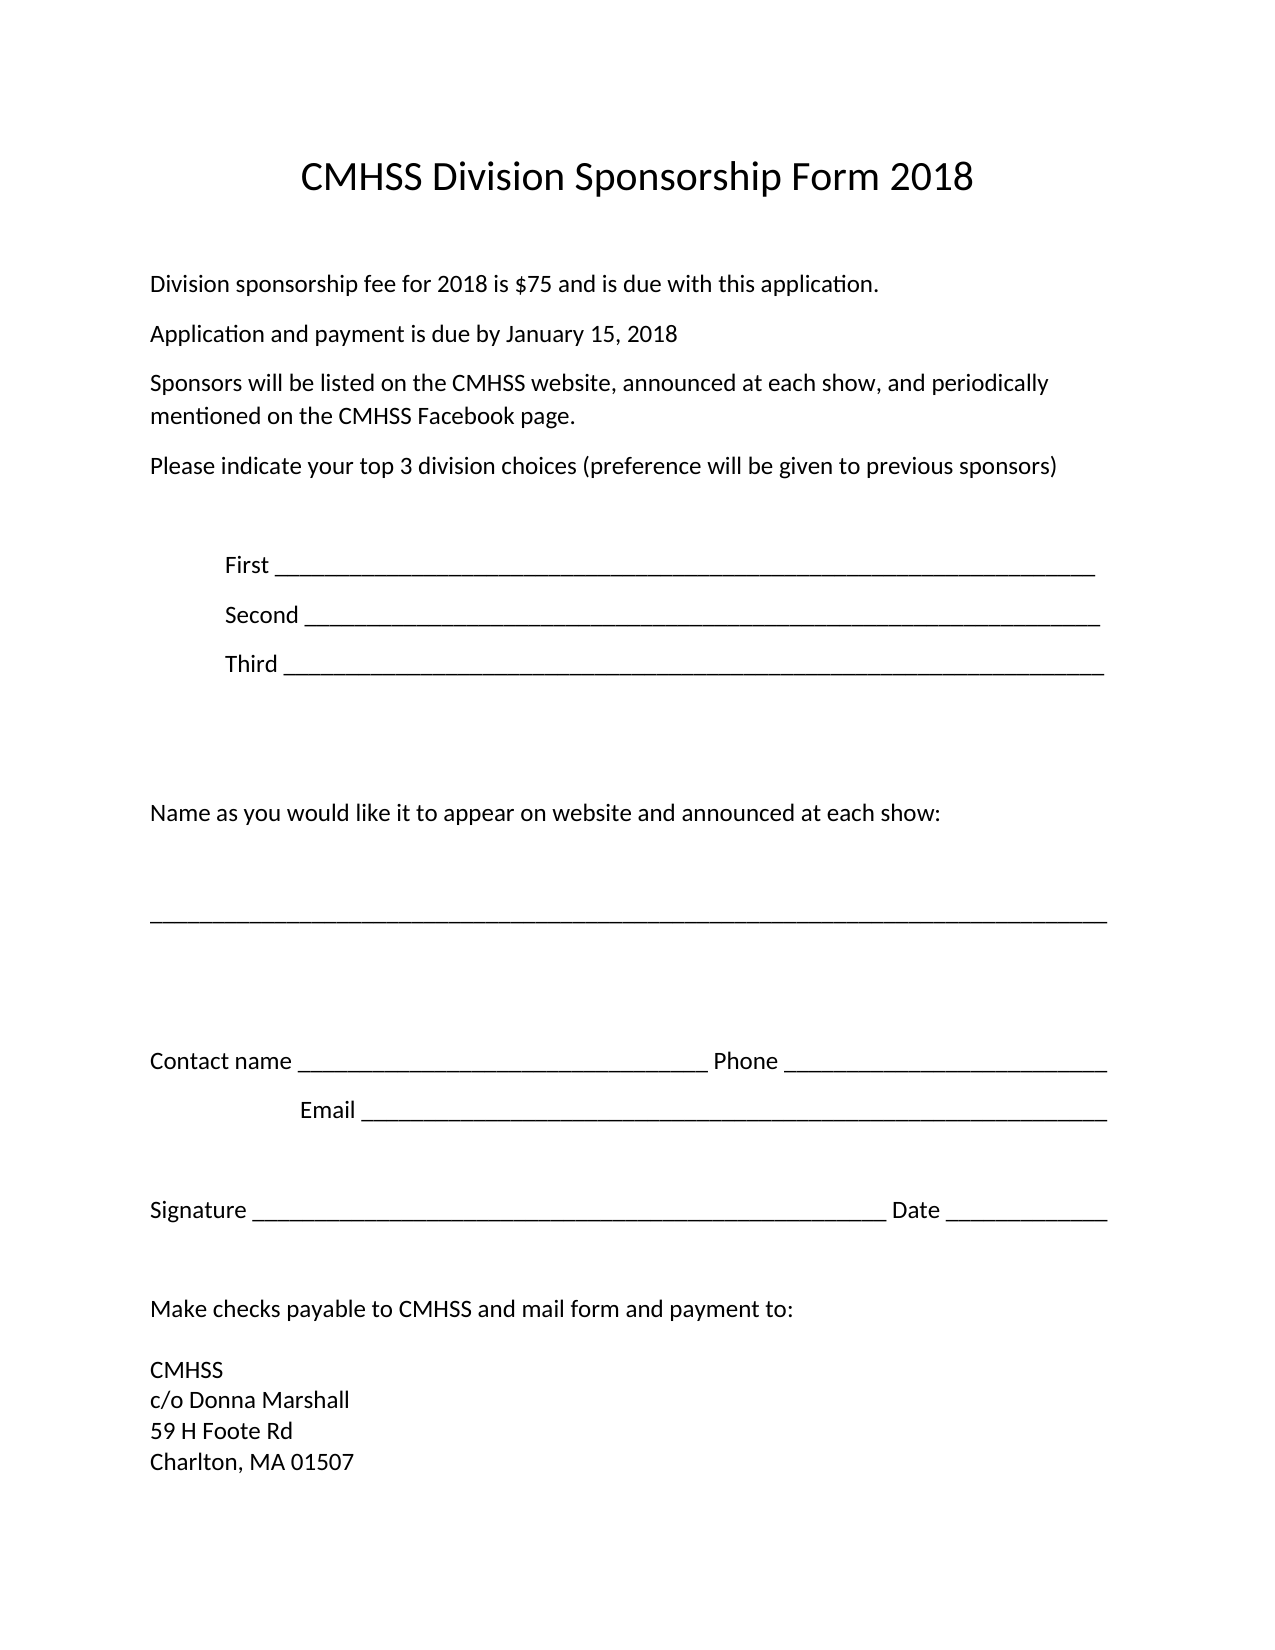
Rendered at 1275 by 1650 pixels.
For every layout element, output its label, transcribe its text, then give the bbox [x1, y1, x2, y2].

text Third __________________________________________________________________ [150, 648, 1125, 679]
text CMHSS Division Sponsorship Form 2018 [150, 150, 1125, 201]
text Sponsors will be listed on the CMHSS website, announced at each show, and periodically mentioned on the CMHSS Facebook page. [150, 368, 1125, 431]
text Email ____________________________________________________________ [150, 1095, 1125, 1125]
text Signature ___________________________________________________ Date _____________ [150, 1194, 1125, 1224]
text Name as you would like it to appear on website and announced at each show: [150, 797, 1125, 828]
text Contact name _________________________________ Phone __________________________ [150, 1045, 1125, 1076]
text Second ________________________________________________________________ [150, 599, 1125, 629]
text _____________________________________________________________________________ [150, 896, 1125, 927]
text 59 H Foote Rd [150, 1415, 1125, 1446]
text CMHSS [150, 1354, 1125, 1384]
text Charlton, MA 01507 [150, 1446, 1125, 1476]
text c/o Donna Marshall [150, 1384, 1125, 1415]
text Make checks payable to CMHSS and mail form and payment to: [150, 1293, 1125, 1323]
text Application and payment is due by January 15, 2018 [150, 318, 1125, 348]
text Division sponsorship fee for 2018 is $75 and is due with this application. [150, 268, 1125, 299]
text First __________________________________________________________________ [150, 549, 1125, 580]
text Please indicate your top 3 division choices (preference will be given to previous sponsors) [150, 450, 1125, 481]
